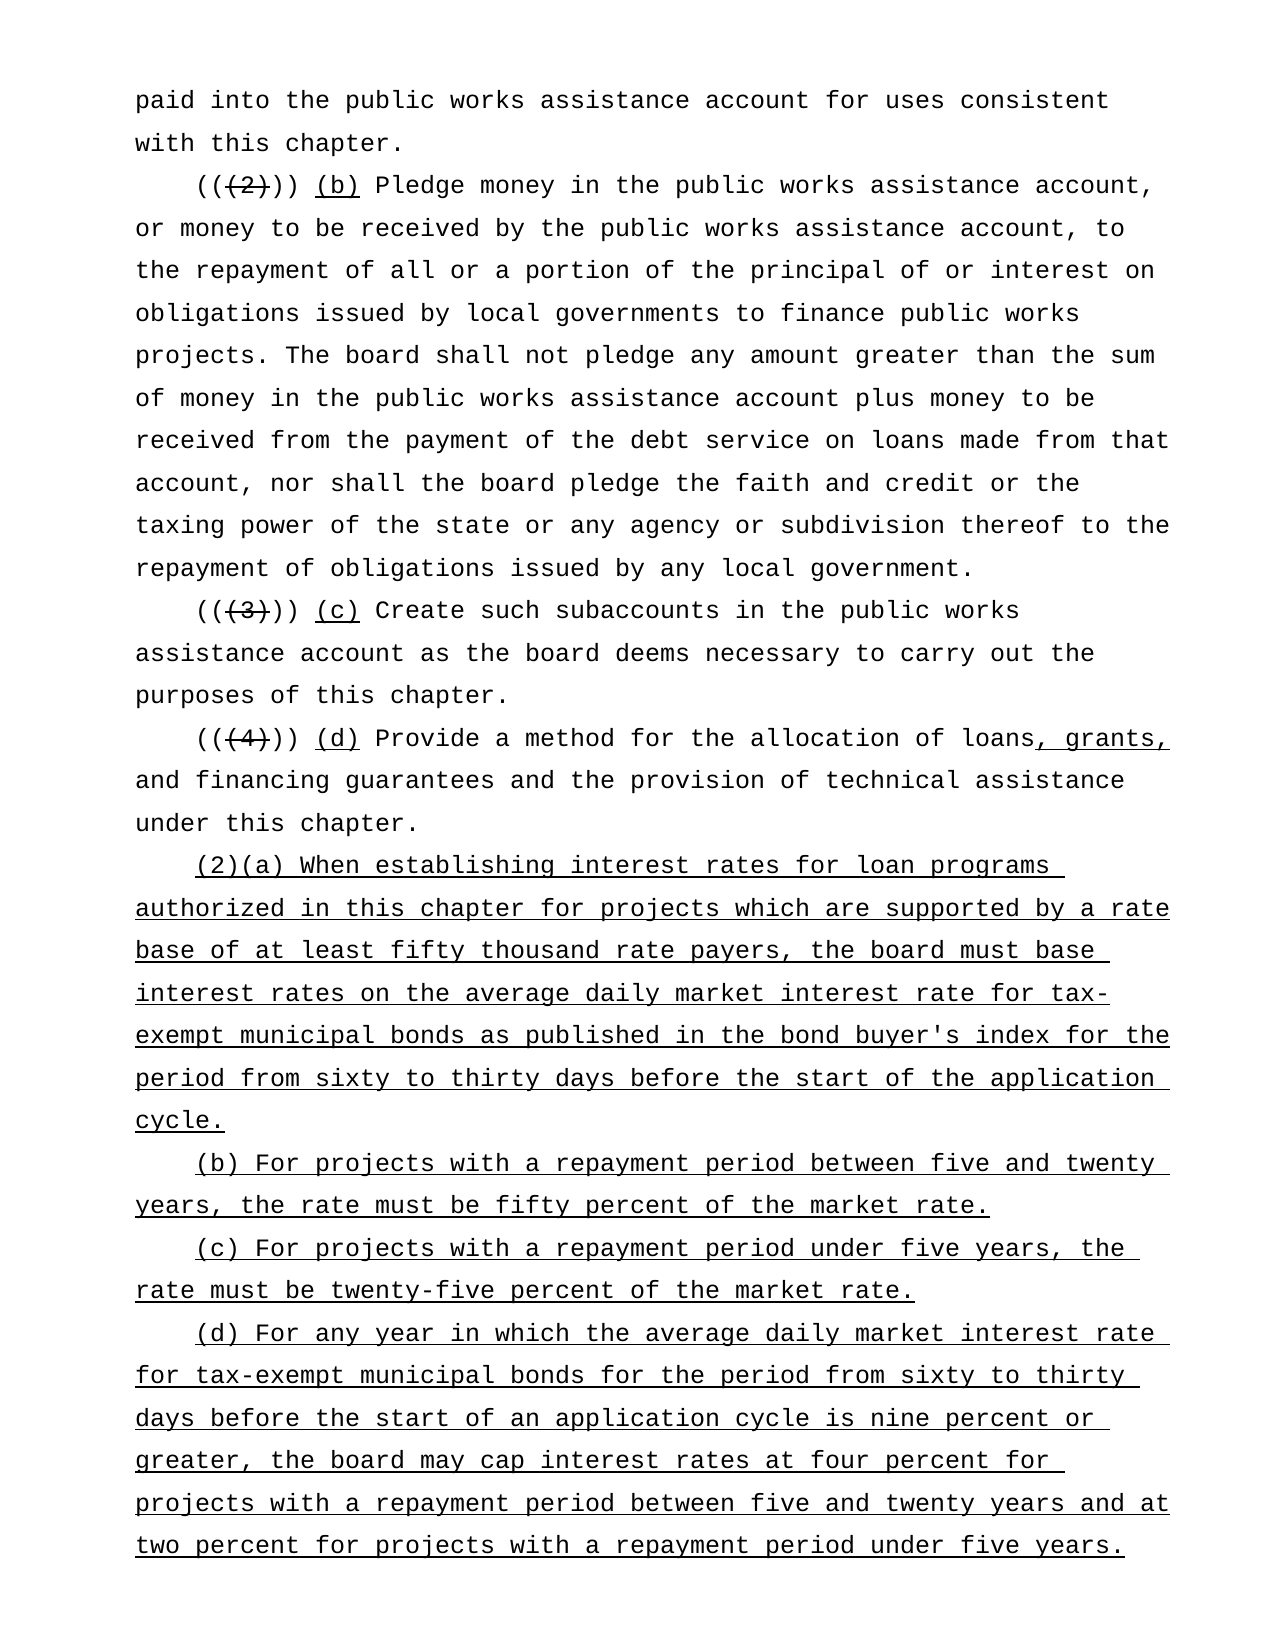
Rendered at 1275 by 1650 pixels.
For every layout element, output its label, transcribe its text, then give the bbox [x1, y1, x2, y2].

text (b) For projects with a repayment period between five and twenty years, the rate must be fifty percent of the market rate. [135, 1137, 1170, 1222]
text (2)(a) When establishing interest rates for loan programs authorized in this chapter for projects which are supported by a rate base of at least fifty thousand rate payers, the board must base interest rates on the average daily market interest rate for tax-exempt municipal bonds as published in the bond buyer's index for the period from sixty to thirty days before the start of the application cycle. [135, 920, 1170, 1046]
text (c) For projects with a repayment period under five years, the rate must be twenty-five percent of the market rate. [135, 1222, 1170, 1307]
text (d) For any year in which the average daily market interest rate for tax-exempt municipal bonds for the period from sixty to thirty days before the start of an application cycle is nine percent or greater, the board may cap interest rates at four percent for projects with a repayment period between five and twenty years and at two percent for projects with a repayment period under five years. [135, 1515, 1170, 1562]
text (d) For any year in which the average daily market interest rate for tax-exempt municipal bonds for the period from sixty to thirty days before the start of an application cycle is nine percent or greater, the board may cap interest rates at four percent for projects with a repayment period between five and twenty years and at two percent for projects with a repayment period under five years. [135, 1307, 1170, 1514]
text (2)(a) When establishing interest rates for loan programs authorized in this chapter for projects which are supported by a rate base of at least fifty thousand rate payers, the board must base interest rates on the average daily market interest rate for tax-exempt municipal bonds as published in the bond buyer's index for the period from sixty to thirty days before the start of the application cycle. [135, 1048, 1170, 1089]
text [135, 75, 1170, 160]
text (2)(a) When establishing interest rates for loan programs authorized in this chapter for projects which are supported by a rate base of at least fifty thousand rate payers, the board must base interest rates on the average daily market interest rate for tax-exempt municipal bonds as published in the bond buyer's index for the period from sixty to thirty days before the start of the application cycle. [135, 840, 1170, 919]
text (2)(a) When establishing interest rates for loan programs authorized in this chapter for projects which are supported by a rate base of at least fifty thousand rate payers, the board must base interest rates on the average daily market interest rate for tax-exempt municipal bonds as published in the bond buyer's index for the period from sixty to thirty days before the start of the application cycle. [135, 1090, 1170, 1137]
text (((4))) (d) Provide a method for the allocation of loans, grants, and financing guarantees and the provision of technical assistance under this chapter. [135, 712, 1170, 840]
text (((2))) (b) Pledge money in the public works assistance account, or money to be received by the public works assistance account, to the repayment of all or a portion of the principal of or interest on obligations issued by local governments to finance public works projects. The board shall not pledge any amount greater than the sum of money in the public works assistance account plus money to be received from the payment of the debt service on loans made from that account, nor shall the board pledge the faith and credit or the taxing power of the state or any agency or subdivision thereof to the repayment of obligations issued by any local government. [135, 160, 1170, 585]
text (((3))) (c) Create such subaccounts in the public works assistance account as the board deems necessary to carry out the purposes of this chapter. [135, 585, 1170, 712]
